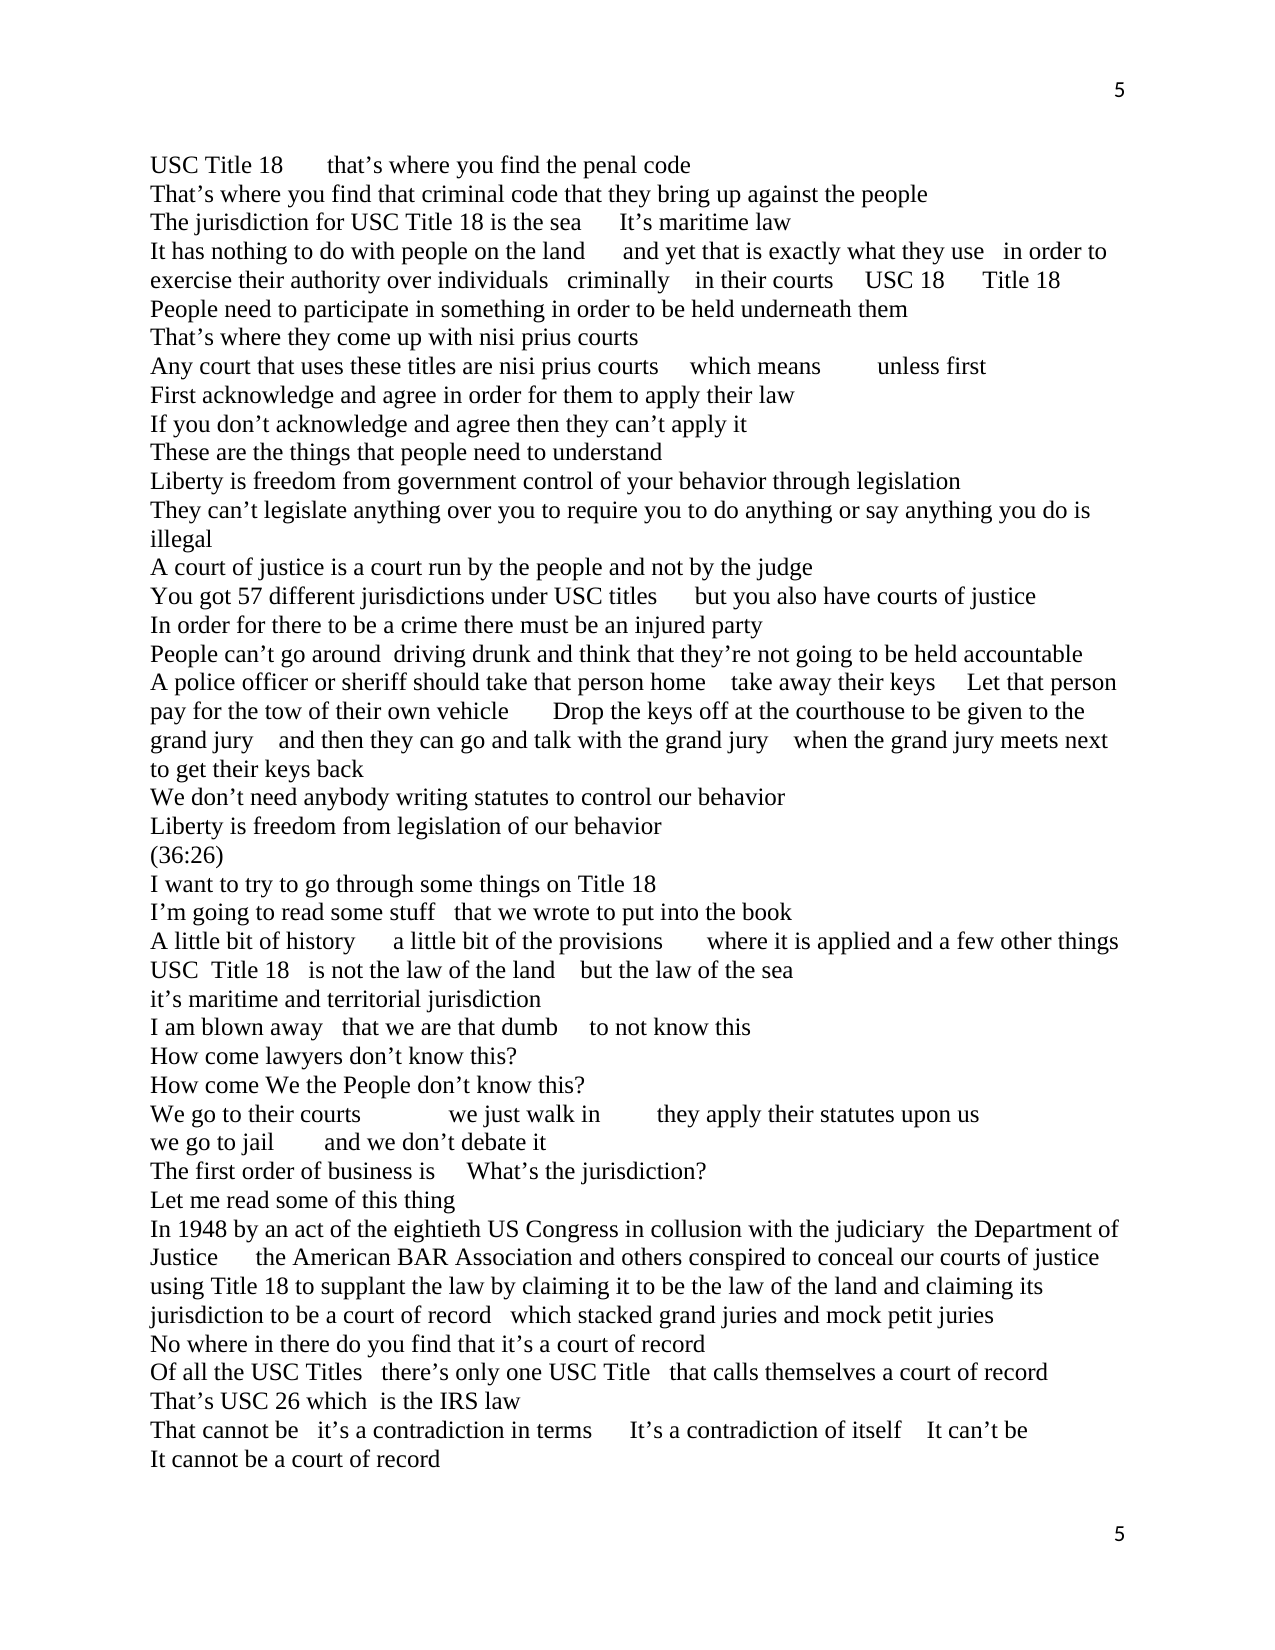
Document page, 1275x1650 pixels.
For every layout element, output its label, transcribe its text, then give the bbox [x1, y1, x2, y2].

text I’m going to read some stuff that we wrote to put into the book [150, 897, 1125, 926]
text First acknowledge and agree in order for them to apply their law [150, 380, 1125, 409]
text Let me read some of this thing [150, 1185, 1125, 1214]
text It has nothing to do with people on the land and yet that is exactly what they use in order to exercise their authority over individuals criminally in their courts USC 18 Title 18 [150, 236, 1125, 294]
text Liberty is freedom from government control of your behavior through legislation [150, 466, 1125, 495]
text Liberty is freedom from legislation of our behavior [150, 811, 1125, 840]
text It cannot be a court of record [150, 1444, 1125, 1472]
text They can’t legislate anything over you to require you to do anything or say anything you do is illegal [150, 495, 1125, 552]
text Of all the USC Titles there’s only one USC Title that calls themselves a court of record [150, 1357, 1125, 1386]
text If you don’t acknowledge and agree then they can’t apply it [150, 409, 1125, 437]
text How come lawyers don’t know this? [150, 1041, 1125, 1070]
text In order for there to be a crime there must be an injured party [150, 610, 1125, 639]
text These are the things that people need to understand [150, 437, 1125, 466]
text That’s USC 26 which is the IRS law [150, 1386, 1125, 1415]
text we go to jail and we don’t debate it [150, 1127, 1125, 1156]
text I am blown away that we are that dumb to not know this [150, 1012, 1125, 1041]
text We go to their courts we just walk in they apply their statutes upon us [150, 1099, 1125, 1127]
text A police officer or sheriff should take that person home take away their keys Let that person pay for the tow of their own vehicle Drop the keys off at the courthouse to be given to the grand jury and then they can go and talk with the grand jury when the grand jury meets next to get their keys back [150, 667, 1125, 782]
text That’s where you find that criminal code that they bring up against the people [150, 179, 1125, 207]
text USC Title 18 that’s where you find the penal code [150, 150, 1125, 179]
text A court of justice is a court run by the people and not by the judge [150, 552, 1125, 581]
text How come We the People don’t know this? [150, 1070, 1125, 1099]
text A little bit of history a little bit of the provisions where it is applied and a few other things [150, 926, 1125, 955]
text Any court that uses these titles are nisi prius courts which means unless first [150, 351, 1125, 380]
text The first order of business is What’s the jurisdiction? [150, 1156, 1125, 1185]
text People can’t go around driving drunk and think that they’re not going to be held accountable [150, 639, 1125, 667]
text You got 57 different jurisdictions under USC titles but you also have courts of justice [150, 581, 1125, 610]
text In 1948 by an act of the eightieth US Congress in collusion with the judiciary the Department of Justice the American BAR Association and others conspired to conceal our courts of justice using Title 18 to supplant the law by claiming it to be the law of the land and claiming its jurisdiction to be a court of record which stacked grand juries and mock petit juries [150, 1214, 1125, 1329]
text it’s maritime and territorial jurisdiction [150, 984, 1125, 1012]
text (36:26) [150, 840, 1125, 869]
text That cannot be it’s a contradiction in terms It’s a contradiction of itself It can’t be [150, 1415, 1125, 1444]
text The jurisdiction for USC Title 18 is the sea It’s maritime law [150, 207, 1125, 236]
text People need to participate in something in order to be held underneath them [150, 294, 1125, 322]
text That’s where they come up with nisi prius courts [150, 322, 1125, 351]
text We don’t need anybody writing statutes to control our behavior [150, 782, 1125, 811]
text No where in there do you find that it’s a court of record [150, 1329, 1125, 1357]
text USC Title 18 is not the law of the land but the law of the sea [150, 955, 1125, 984]
text I want to try to go through some things on Title 18 [150, 869, 1125, 897]
